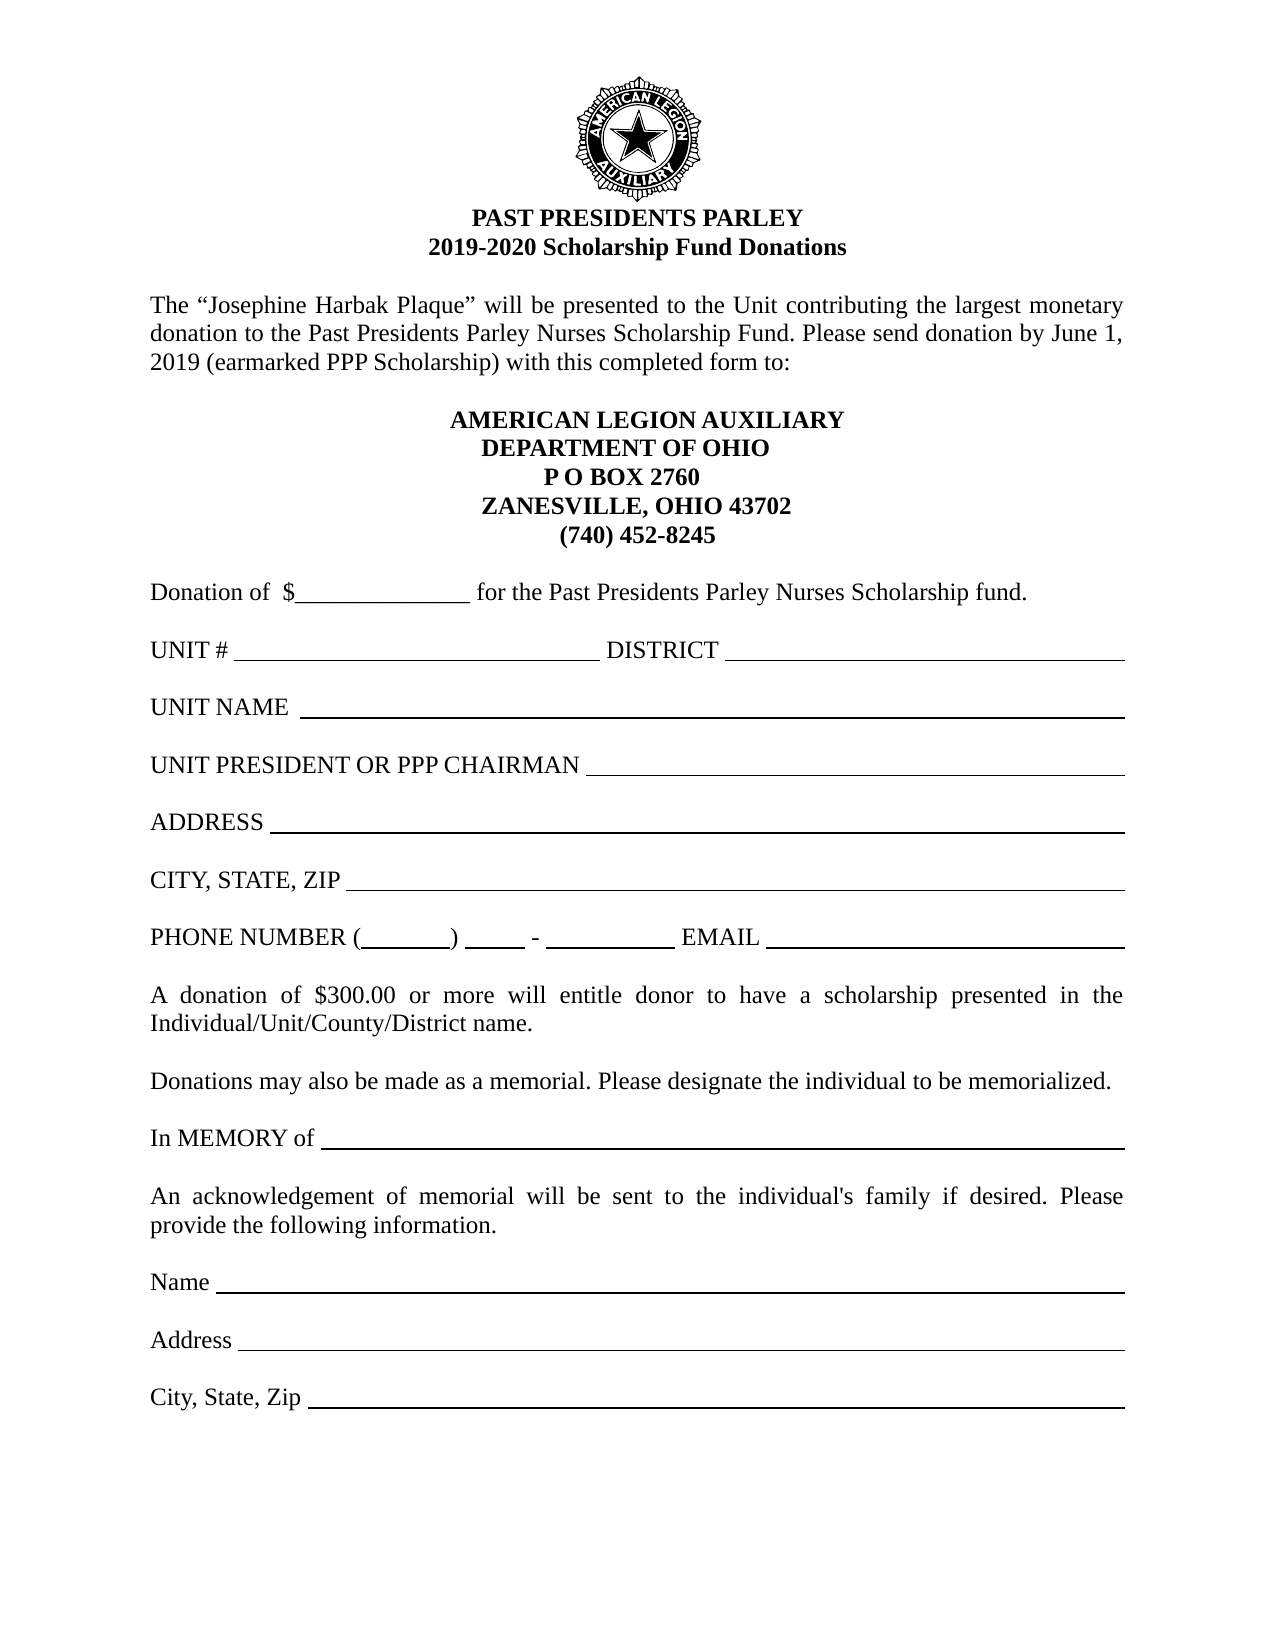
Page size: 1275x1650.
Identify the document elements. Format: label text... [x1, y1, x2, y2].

text In MEMORY of [150, 1123, 1125, 1152]
text UNIT PRESIDENT OR PPP CHAIRMAN [150, 750, 1125, 778]
text ADDRESS [150, 807, 1125, 836]
text CITY, STATE, ZIP [150, 865, 1125, 893]
text AMERICAN LEGION AUXILIARY [150, 405, 1125, 433]
text P O BOX 2760 [150, 462, 1125, 491]
text An acknowledgement of memorial will be sent to the individual's family if desired. Please provide the following information. [150, 1181, 1125, 1238]
text 2019-2020 Scholarship Fund Donations [150, 232, 1125, 261]
text Donation of $______________ for the Past Presidents Parley Nurses Scholarship fund. [150, 577, 1125, 606]
text ZANESVILLE, OHIO 43702 [150, 491, 1125, 520]
text Name [150, 1267, 1125, 1296]
text PHONE NUMBER ( ) - EMAIL [150, 922, 1125, 951]
text Address [150, 1325, 1125, 1353]
text DEPARTMENT OF OHIO [150, 433, 1125, 462]
text PAST PRESIDENTS PARLEY [150, 203, 1125, 232]
text A donation of $300.00 or more will entitle donor to have a scholarship presented in the Individual/Unit/County/District name. [150, 980, 1125, 1037]
text (740) 452-8245 [150, 520, 1125, 548]
text Donations may also be made as a memorial. Please designate the individual to be memorialized. [150, 1066, 1125, 1095]
text UNIT NAME [150, 692, 1125, 721]
text The “Josephine Harbak Plaque” will be presented to the Unit contributing the largest monetary donation to the Past Presidents Parley Nurses Scholarship Fund. Please send donation by June 1, 2019 (earmarked PPP Scholarship) with this completed form to: [150, 290, 1125, 376]
text UNIT # DISTRICT [150, 635, 1125, 663]
text City, State, Zip [150, 1382, 1125, 1411]
